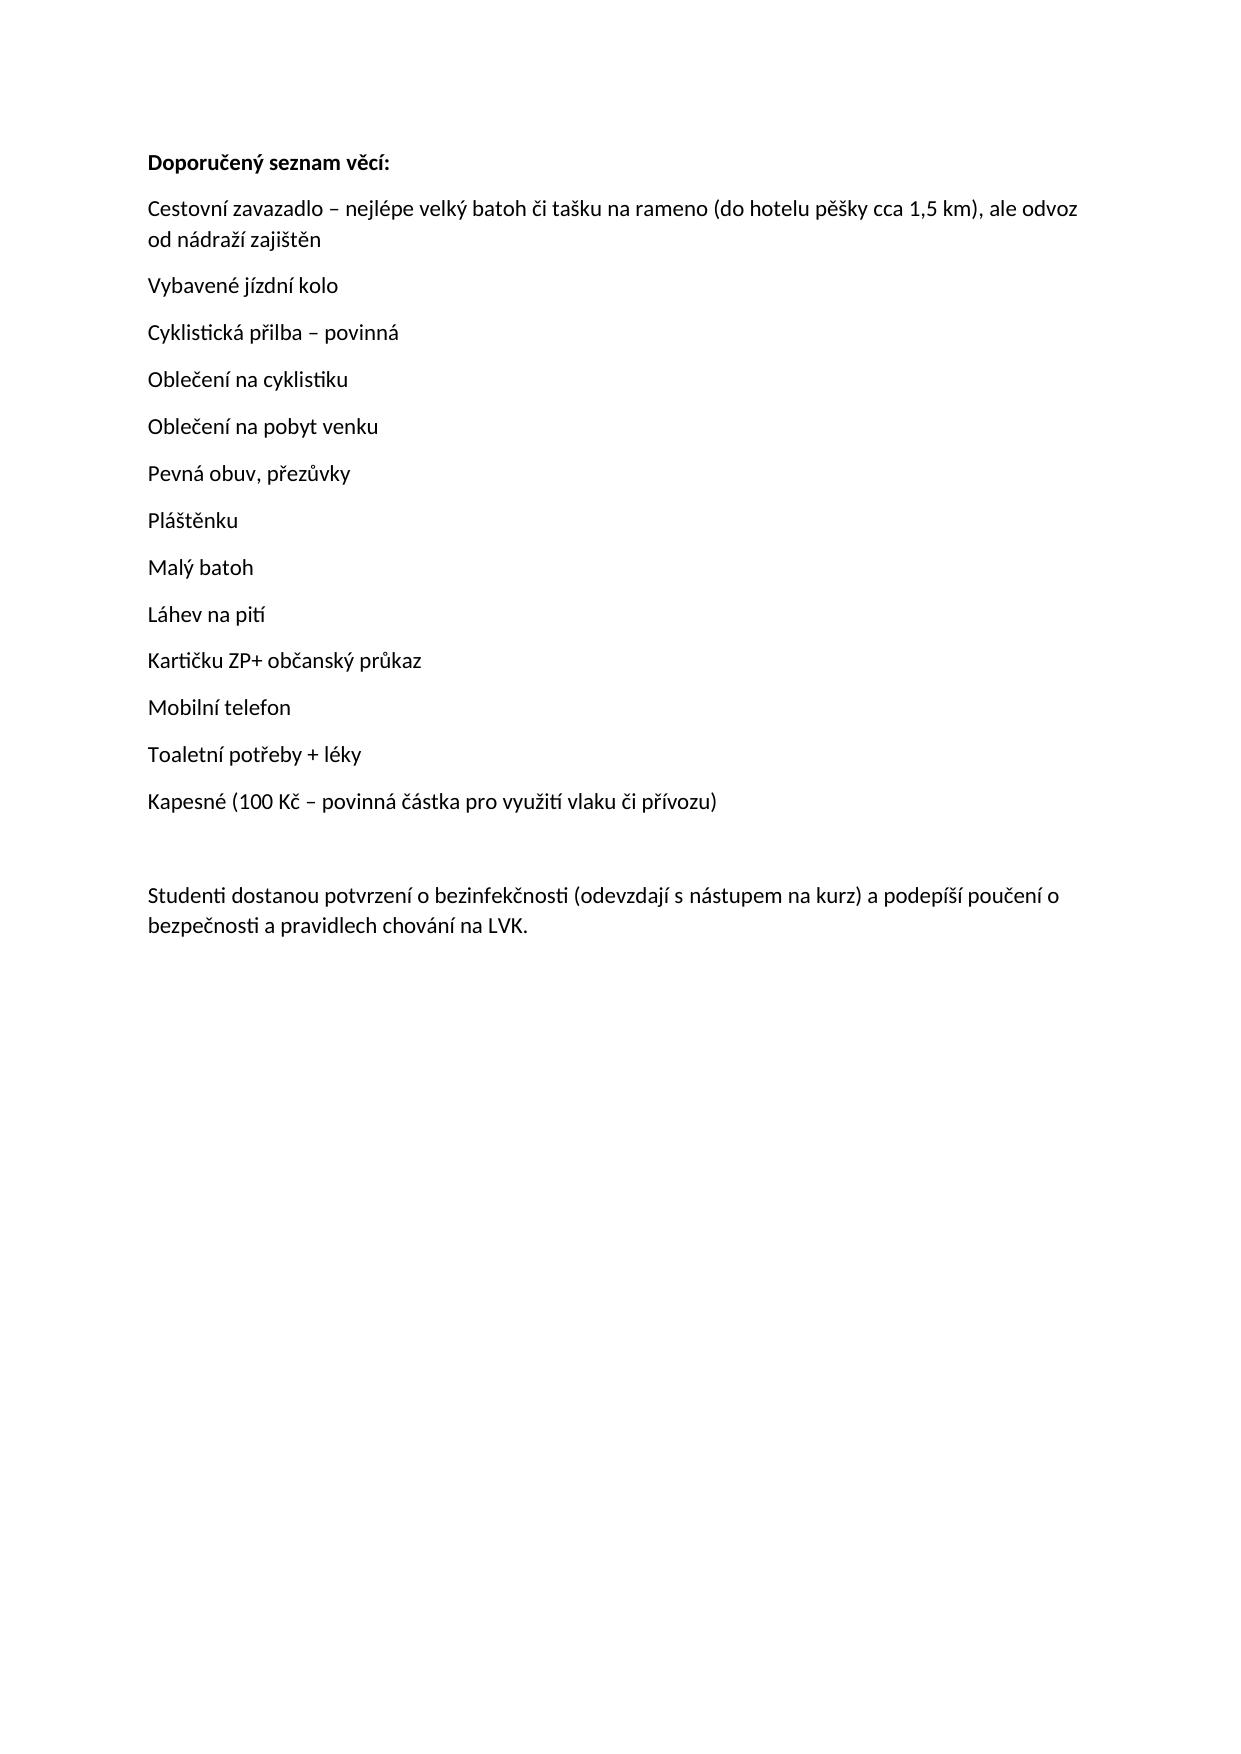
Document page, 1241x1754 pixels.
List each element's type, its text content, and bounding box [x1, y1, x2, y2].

text Pevná obuv, přezůvky [148, 459, 1093, 487]
text Mobilní telefon [148, 693, 1093, 721]
text Vybavené jízdní kolo [148, 272, 1093, 299]
text Cestovní zavazadlo – nejlépe velký batoh či tašku na rameno (do hotelu pěšky cca 1,5 km), ale odvoz od nádraží zajištěn [148, 194, 1093, 253]
text Studenti dostanou potvrzení o bezinfekčnosti (odevzdají s nástupem na kurz) a podepíší poučení o bezpečnosti a pravidlech chování na LVK. [148, 881, 1093, 939]
text Malý batoh [148, 553, 1093, 581]
text Oblečení na cyklistiku [148, 365, 1093, 393]
text Doporučený seznam věcí: [148, 148, 1093, 176]
text Kartičku ZP+ občanský průkaz [148, 647, 1093, 674]
text Láhev na pití [148, 600, 1093, 628]
text Toaletní potřeby + léky [148, 740, 1093, 768]
text Cyklistická přilba – povinná [148, 318, 1093, 346]
text Kapesné (100 Kč – povinná částka pro využití vlaku či přívozu) [148, 787, 1093, 815]
text Pláštěnku [148, 506, 1093, 534]
text Oblečení na pobyt venku [148, 412, 1093, 440]
